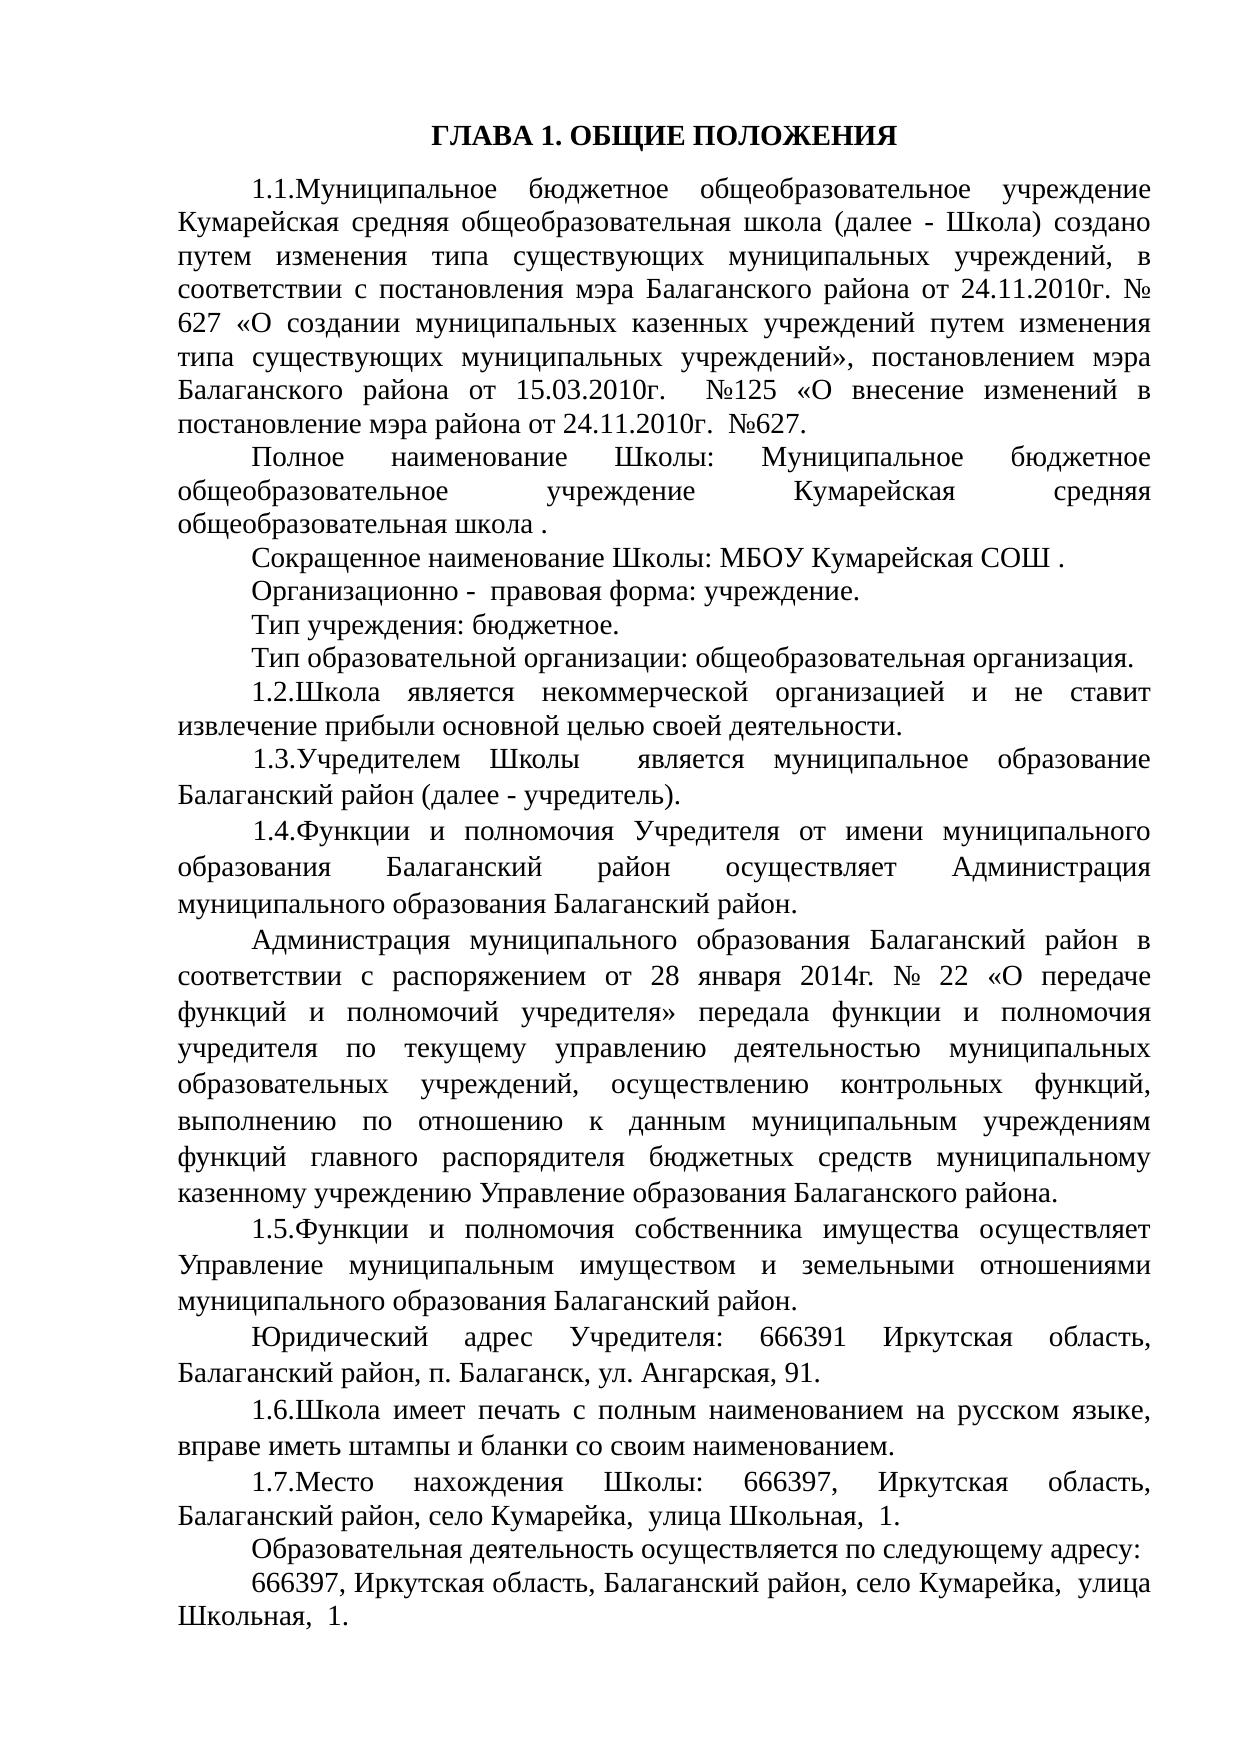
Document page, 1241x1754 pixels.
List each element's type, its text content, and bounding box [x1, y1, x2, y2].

text 1.7.Место нахождения Школы: 666397, Иркутская область, Балаганский район, село Кумарейка, улица Школьная, 1. [177, 1464, 1152, 1531]
text Образовательная деятельность осуществляется по следующему адресу: [177, 1531, 1152, 1565]
text 1.2.Школа является некоммерческой организацией и не ставит извлечение прибыли основной целью своей деятельности. [177, 674, 1152, 741]
text 1.6.Школа имеет печать с полным наименованием на русском языке, вправе иметь штампы и бланки со своим наименованием. [177, 1392, 1152, 1461]
text ГЛАВА 1. ОБЩИЕ ПОЛОЖЕНИЯ [177, 118, 1152, 152]
text Юридический адрес Учредителя: 666391 Иркутская область, Балаганский район, п. Балаганск, ул. Ангарская, 91. [177, 1319, 1152, 1389]
text 666397, Иркутская область, Балаганский район, село Кумарейка, улица Школьная, 1. [177, 1565, 1152, 1632]
text Полное наименование Школы: Муниципальное бюджетное общеобразовательное учреждение Кумарейская средняя общеобразовательная школа . [177, 439, 1152, 540]
text Тип учреждения: бюджетное. [177, 607, 1152, 641]
text Администрация муниципального образования Балаганский район в соответствии с распоряжением от 28 января 2014г. № 22 «О передаче функций и полномочий учредителя» передала функции и полномочия учредителя по текущему управлению деятельностью муниципальных образовательных учреждений, осуществлению контрольных функций, выполнению по отношению к данным муниципальным учреждениям функций главного распорядителя бюджетных средств муниципальному казенному учреждению Управление образования Балаганского района. [177, 922, 1152, 1208]
text 1.1.Муниципальное бюджетное общеобразовательное учреждение Кумарейская средняя общеобразовательная школа (далее - Школа) создано путем изменения типа существующих муниципальных учреждений, в соответствии с постановления мэра Балаганского района от 24.11.2010г. № 627 «О создании муниципальных казенных учреждений путем изменения типа существующих муниципальных учреждений», постановлением мэра Балаганского района от 15.03.2010г. №125 «О внесение изменений в постановление мэра района от 24.11.2010г. №627. [177, 171, 1152, 439]
text Организационно - правовая форма: учреждение. [177, 573, 1152, 607]
text 1.5.Функции и полномочия собственника имущества осуществляет Управление муниципальным имуществом и земельными отношениями муниципального образования Балаганский район. [177, 1211, 1152, 1317]
text 1.3.Учредителем Школы является муниципальное образование Балаганский район (далее - учредитель). [177, 741, 1152, 811]
text Сокращенное наименование Школы: МБОУ Кумарейская СОШ . [177, 540, 1152, 573]
text Тип образовательной организации: общеобразовательная организация. [177, 641, 1152, 674]
text 1.4.Функции и полномочия Учредителя от имени муниципального образования Балаганский район осуществляет Администрация муниципального образования Балаганский район. [177, 813, 1152, 919]
